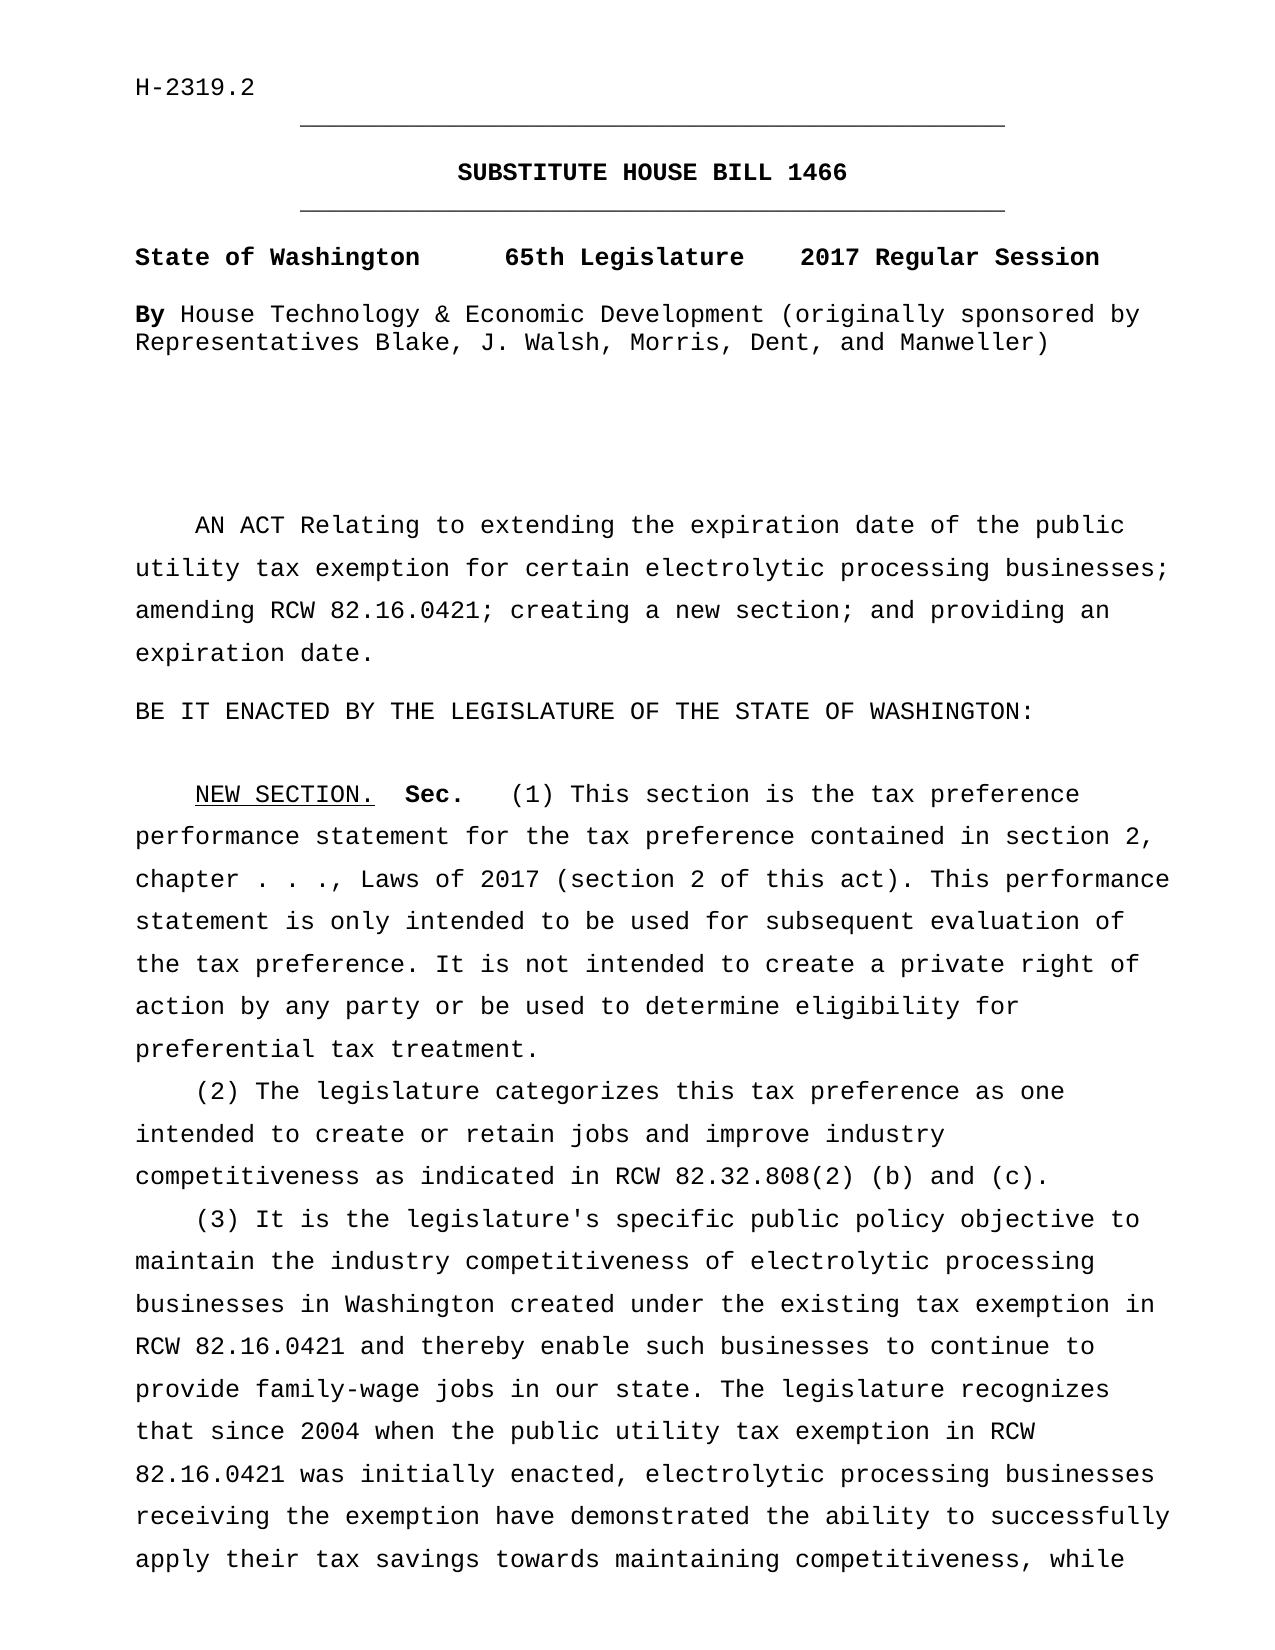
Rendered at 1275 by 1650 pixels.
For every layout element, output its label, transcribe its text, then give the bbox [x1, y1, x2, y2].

text State of Washington 65th Legislature 2017 Regular Session [135, 245, 1170, 273]
text NEW SECTION. Sec. (1) This section is the tax preference performance statement for the tax preference contained in section 2, chapter . . ., Laws of 2017 (section 2 of this act). This performance statement is only intended to be used for subsequent evaluation of the tax preference. It is not intended to create a private right of action by any party or be used to determine eligibility for preferential tax treatment. [135, 768, 1170, 1066]
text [135, 1193, 1170, 1576]
text _______________________________________________ [135, 188, 1170, 217]
text By House Technology & Economic Development (originally sponsored by Representatives Blake, J. Walsh, Morris, Dent, and Manweller) [135, 302, 1170, 358]
text BE IT ENACTED BY THE LEGISLATURE OF THE STATE OF WASHINGTON: [135, 698, 1170, 727]
text H-2319.2 [135, 75, 1170, 103]
text (2) The legislature categorizes this tax preference as one intended to create or retain jobs and improve industry competitiveness as indicated in RCW 82.32.808(2) (b) and (c). [135, 1066, 1170, 1193]
text _______________________________________________ [135, 103, 1170, 132]
text SUBSTITUTE HOUSE BILL 1466 [135, 160, 1170, 188]
text AN ACT Relating to extending the expiration date of the public utility tax exemption for certain electrolytic processing businesses; amending RCW 82.16.0421; creating a new section; and providing an expiration date. [135, 500, 1170, 670]
